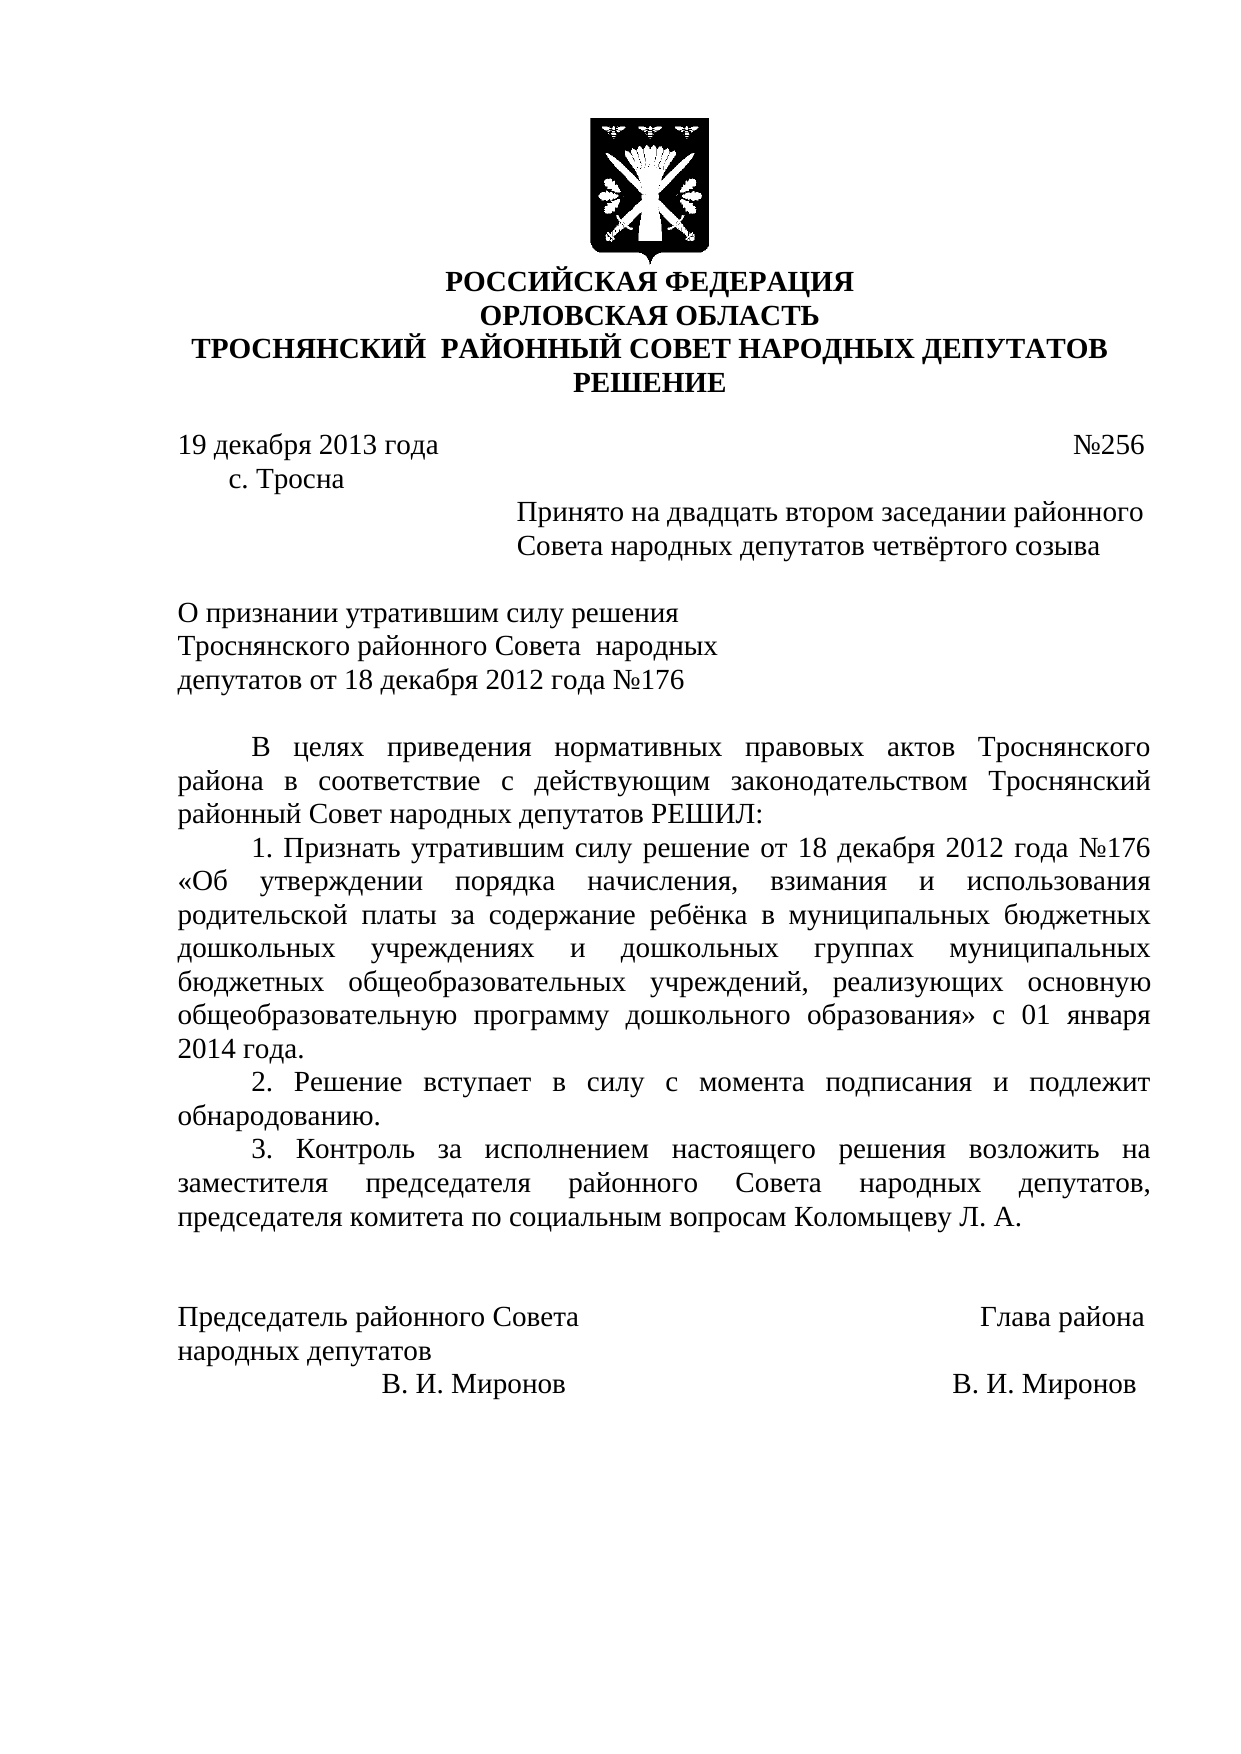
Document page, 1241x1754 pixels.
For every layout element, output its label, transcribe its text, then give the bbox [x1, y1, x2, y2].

text депутатов от 18 декабря 2012 года №176 [177, 662, 1152, 696]
text РОССИЙСКАЯ ФЕДЕРАЦИЯ [177, 264, 1122, 298]
text РЕШЕНИЕ [177, 365, 1122, 398]
text 19 декабря 2013 года №256 [177, 427, 1152, 461]
text В. И. Миронов В. И. Миронов [177, 1366, 1152, 1400]
text 2. Решение вступает в силу с момента подписания и подлежит обнародованию. [177, 1064, 1152, 1132]
text ОРЛОВСКАЯ ОБЛАСТЬ [177, 298, 1122, 331]
text Председатель районного Совета Глава района [177, 1299, 1152, 1333]
text В целях приведения нормативных правовых актов Троснянского района в соответствие с действующим законодательством Троснянский районный Совет народных депутатов РЕШИЛ: [177, 729, 1152, 830]
text Совета народных депутатов четвёртого созыва [487, 528, 1152, 561]
text с. Тросна [177, 461, 1122, 494]
text народных депутатов [177, 1333, 1152, 1366]
text Троснянского районного Совета народных [177, 628, 1152, 662]
text 3. Контроль за исполнением настоящего решения возложить на заместителя председателя районного Совета народных депутатов, председателя комитета по социальным вопросам Коломыцеву Л. А. [177, 1132, 1152, 1232]
text Принято на двадцать втором заседании районного [487, 494, 1152, 528]
text 1. Признать утратившим силу решение от 18 декабря 2012 года №176 «Об утверждении порядка начисления, взимания и использования родительской платы за содержание ребёнка в муниципальных бюджетных дошкольных учреждениях и дошкольных группах муниципальных бюджетных общеобразовательных учреждений, реализующих основную общеобразовательную программу дошкольного образования» с 01 января 2014 года. [177, 830, 1152, 1064]
text ТРОСНЯНСКИЙ РАЙОННЫЙ СОВЕТ НАРОДНЫХ ДЕПУТАТОВ [177, 331, 1122, 365]
text О признании утратившим силу решения [177, 595, 1152, 628]
